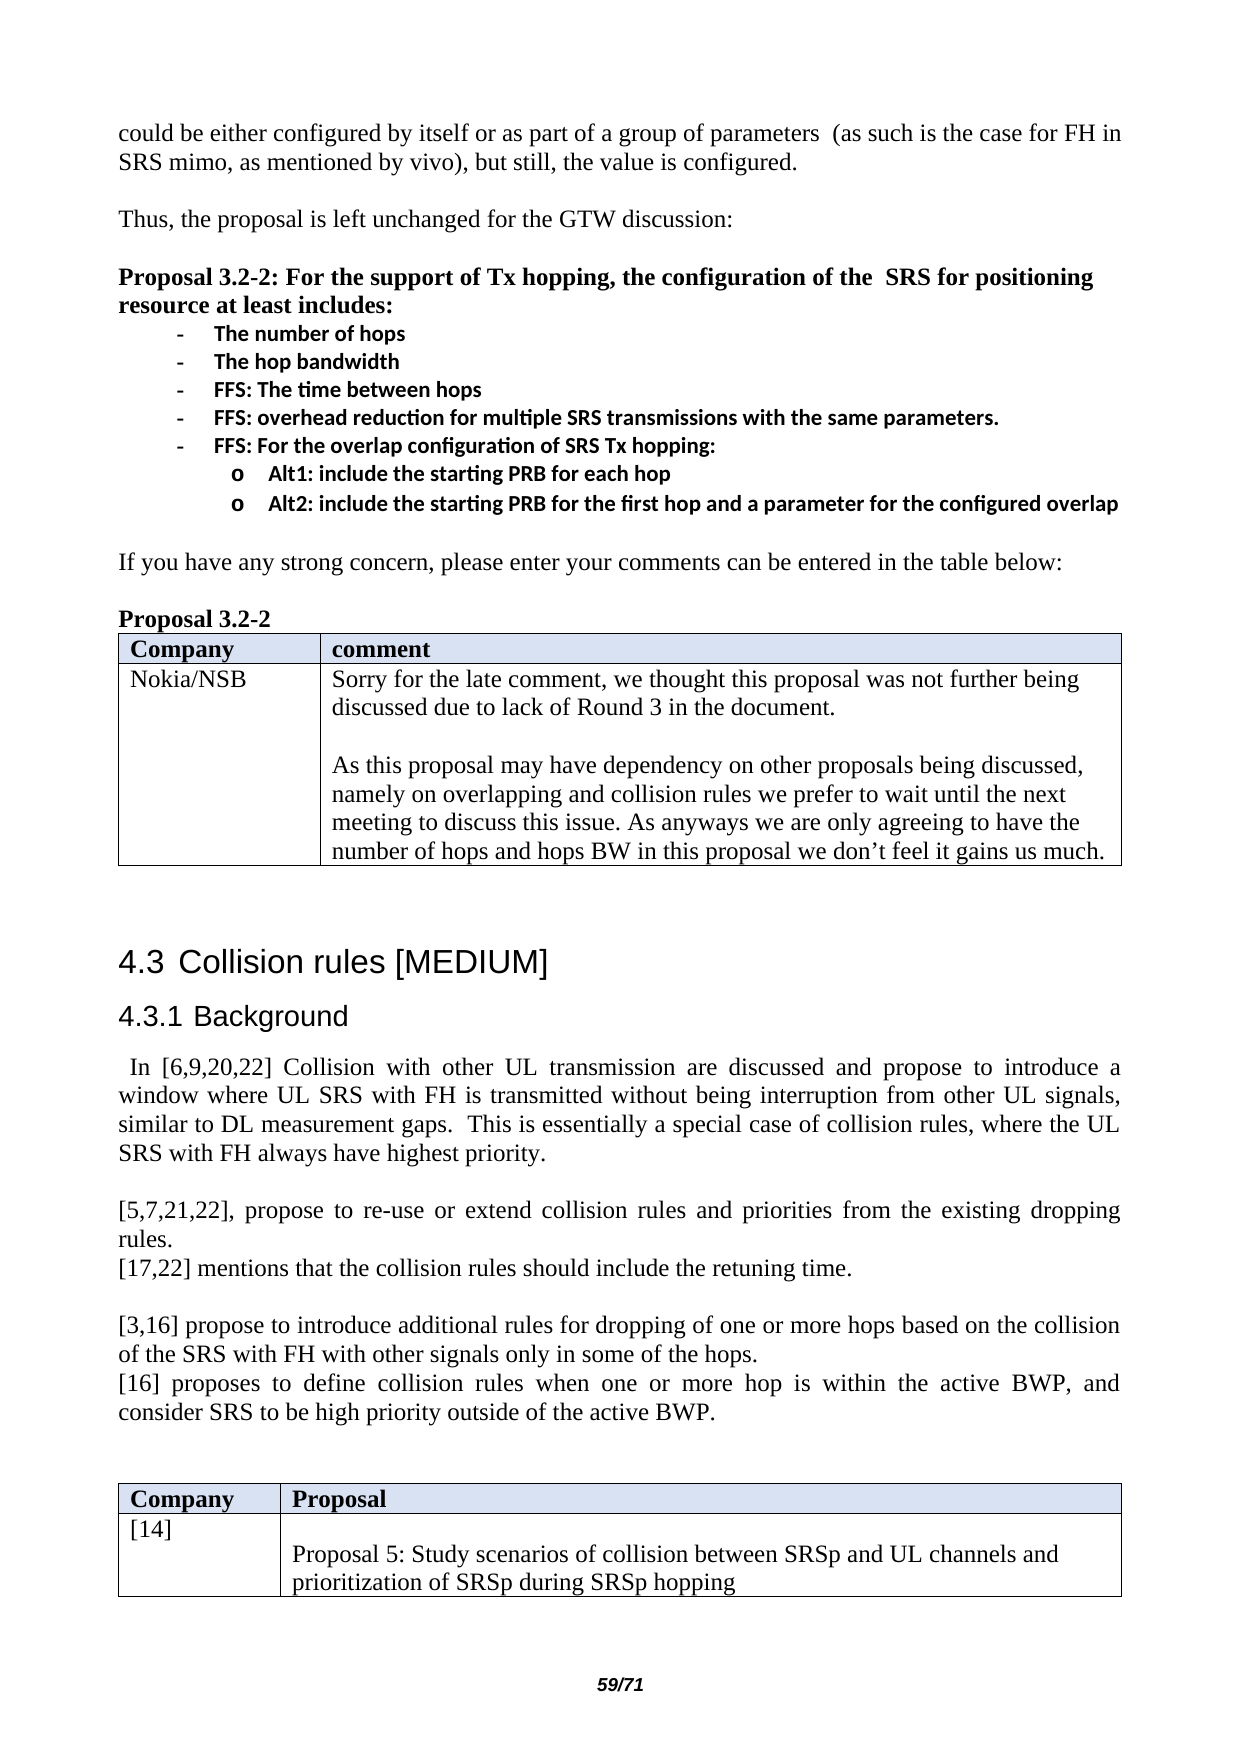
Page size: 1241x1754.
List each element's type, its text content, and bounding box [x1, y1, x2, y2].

table_cell Nokia/NSB [119, 664, 320, 865]
text Thus, the proposal is left unchanged for the GTW discussion: [118, 204, 1122, 233]
table_header Company [119, 634, 320, 663]
subtitle Collision rules [MEDIUM] [118, 942, 1122, 981]
text [5,7,21,22], propose to re-use or extend collision rules and priorities from the existing dropping rules. [118, 1195, 1122, 1253]
text In [6,9,20,22] Collision with other UL transmission are discussed and propose to introduce a window where UL SRS with FH is transmitted without being interruption from other UL signals, similar to DL measurement gaps. This is essentially a special case of collision rules, where the UL SRS with FH always have highest priority. [118, 1052, 1122, 1167]
table_header Company [119, 1484, 280, 1513]
list The number of hops [176, 319, 1122, 347]
text Proposal 3.2-2 [118, 604, 1122, 633]
table_cell Sorry for the late comment, we thought this proposal was not further being discussed due to lack of Round 3 in the document. As this proposal may have dependency on other proposals being discussed, namely on overlapping and collision rules we prefer to wait until the next meeting to discuss this issue. As anyways we are only agreeing to have the number of hops and hops BW in this proposal we don’t feel it gains us much. [321, 664, 1121, 865]
text If you have any strong concern, please enter your comments can be entered in the table below: [118, 547, 1122, 575]
list FFS: The time between hops [176, 375, 1122, 403]
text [118, 118, 1122, 176]
table_cell [14] [119, 1514, 280, 1596]
list FFS: For the overlap configuration of SRS Tx hopping: [176, 431, 1122, 459]
table_header Proposal [281, 1484, 1121, 1513]
text Proposal 3.2-2: For the support of Tx hopping, the configuration of the SRS for positioning resource at least includes: [118, 262, 1122, 319]
list FFS: overhead reduction for multiple SRS transmissions with the same parameters. [176, 403, 1122, 431]
list The hop bandwidth [176, 347, 1122, 375]
text [17,22] mentions that the collision rules should include the retuning time. [118, 1253, 1122, 1282]
list Alt1: include the starting PRB for each hop [231, 459, 1122, 489]
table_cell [281, 1514, 1121, 1596]
table_header comment [321, 634, 1121, 663]
text [3,16] propose to introduce additional rules for dropping of one or more hops based on the collision of the SRS with FH with other signals only in some of the hops. [118, 1310, 1122, 1368]
list Alt2: include the starting PRB for the first hop and a parameter for the configured overlap [231, 489, 1122, 518]
subtitle Background [118, 999, 1122, 1033]
text [16] proposes to define collision rules when one or more hop is within the active BWP, and consider SRS to be high priority outside of the active BWP. [118, 1368, 1122, 1425]
